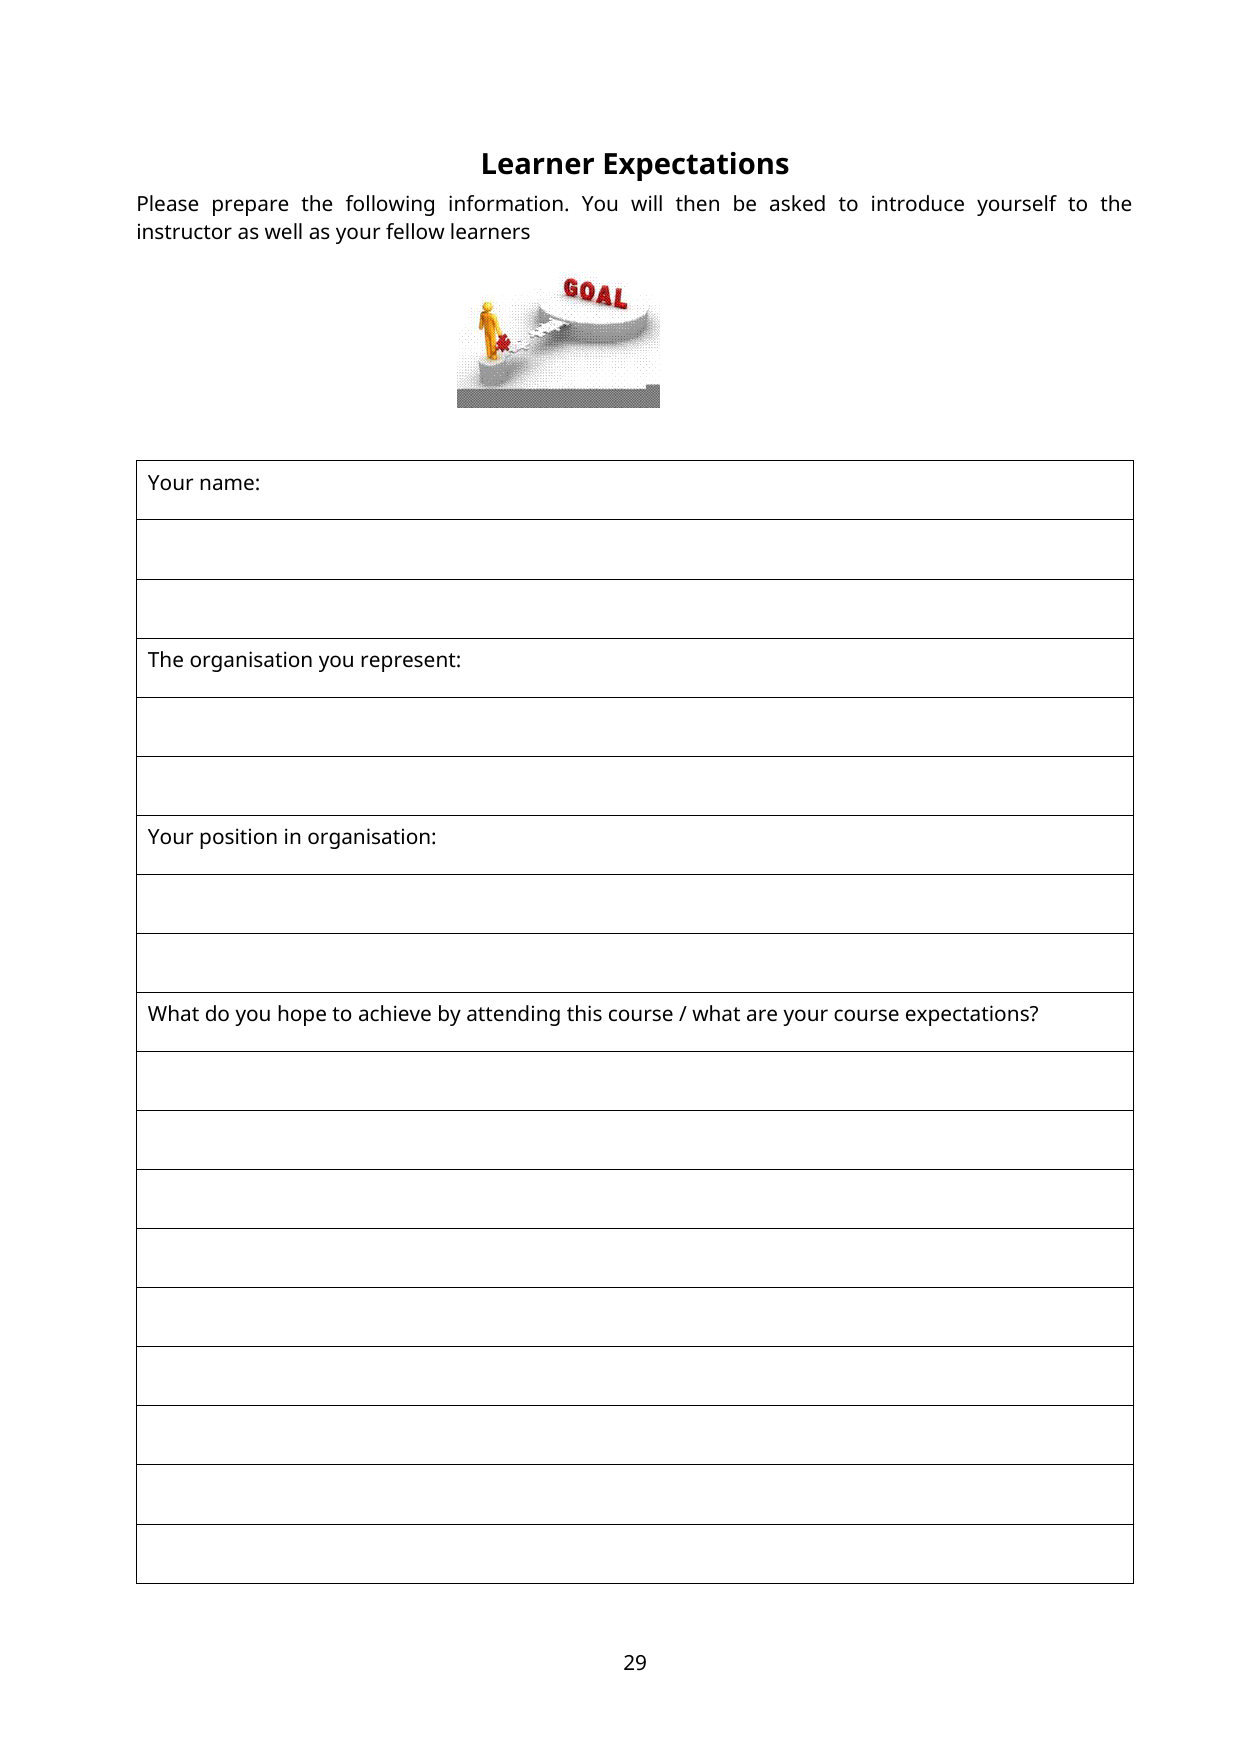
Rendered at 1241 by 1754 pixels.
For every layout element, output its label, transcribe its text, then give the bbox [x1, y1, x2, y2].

table_cell [137, 1525, 1133, 1582]
table_cell [137, 875, 1133, 933]
table_header Your name: [137, 461, 1133, 519]
subtitle Learner Expectations [136, 143, 1134, 183]
table_cell What do you hope to achieve by attending this course / what are your course expectations? [137, 993, 1133, 1051]
table_cell [137, 1288, 1133, 1346]
table_cell Your position in organisation: [137, 816, 1133, 874]
picture [457, 257, 660, 408]
table_cell [137, 1111, 1133, 1169]
table_cell [137, 934, 1133, 992]
table_cell [137, 1406, 1133, 1464]
table_cell [137, 1052, 1133, 1110]
table_cell [137, 698, 1133, 756]
table_cell [137, 757, 1133, 815]
table_cell [137, 580, 1133, 637]
table_cell [137, 1347, 1133, 1405]
table_cell [137, 1465, 1133, 1523]
text Please prepare the following information. You will then be asked to introduce yourself to the instructor as well as your fellow learners [136, 189, 1134, 246]
table_cell [137, 1229, 1133, 1287]
table_cell The organisation you represent: [137, 639, 1133, 697]
table_cell [137, 1170, 1133, 1228]
table_cell [137, 520, 1133, 578]
